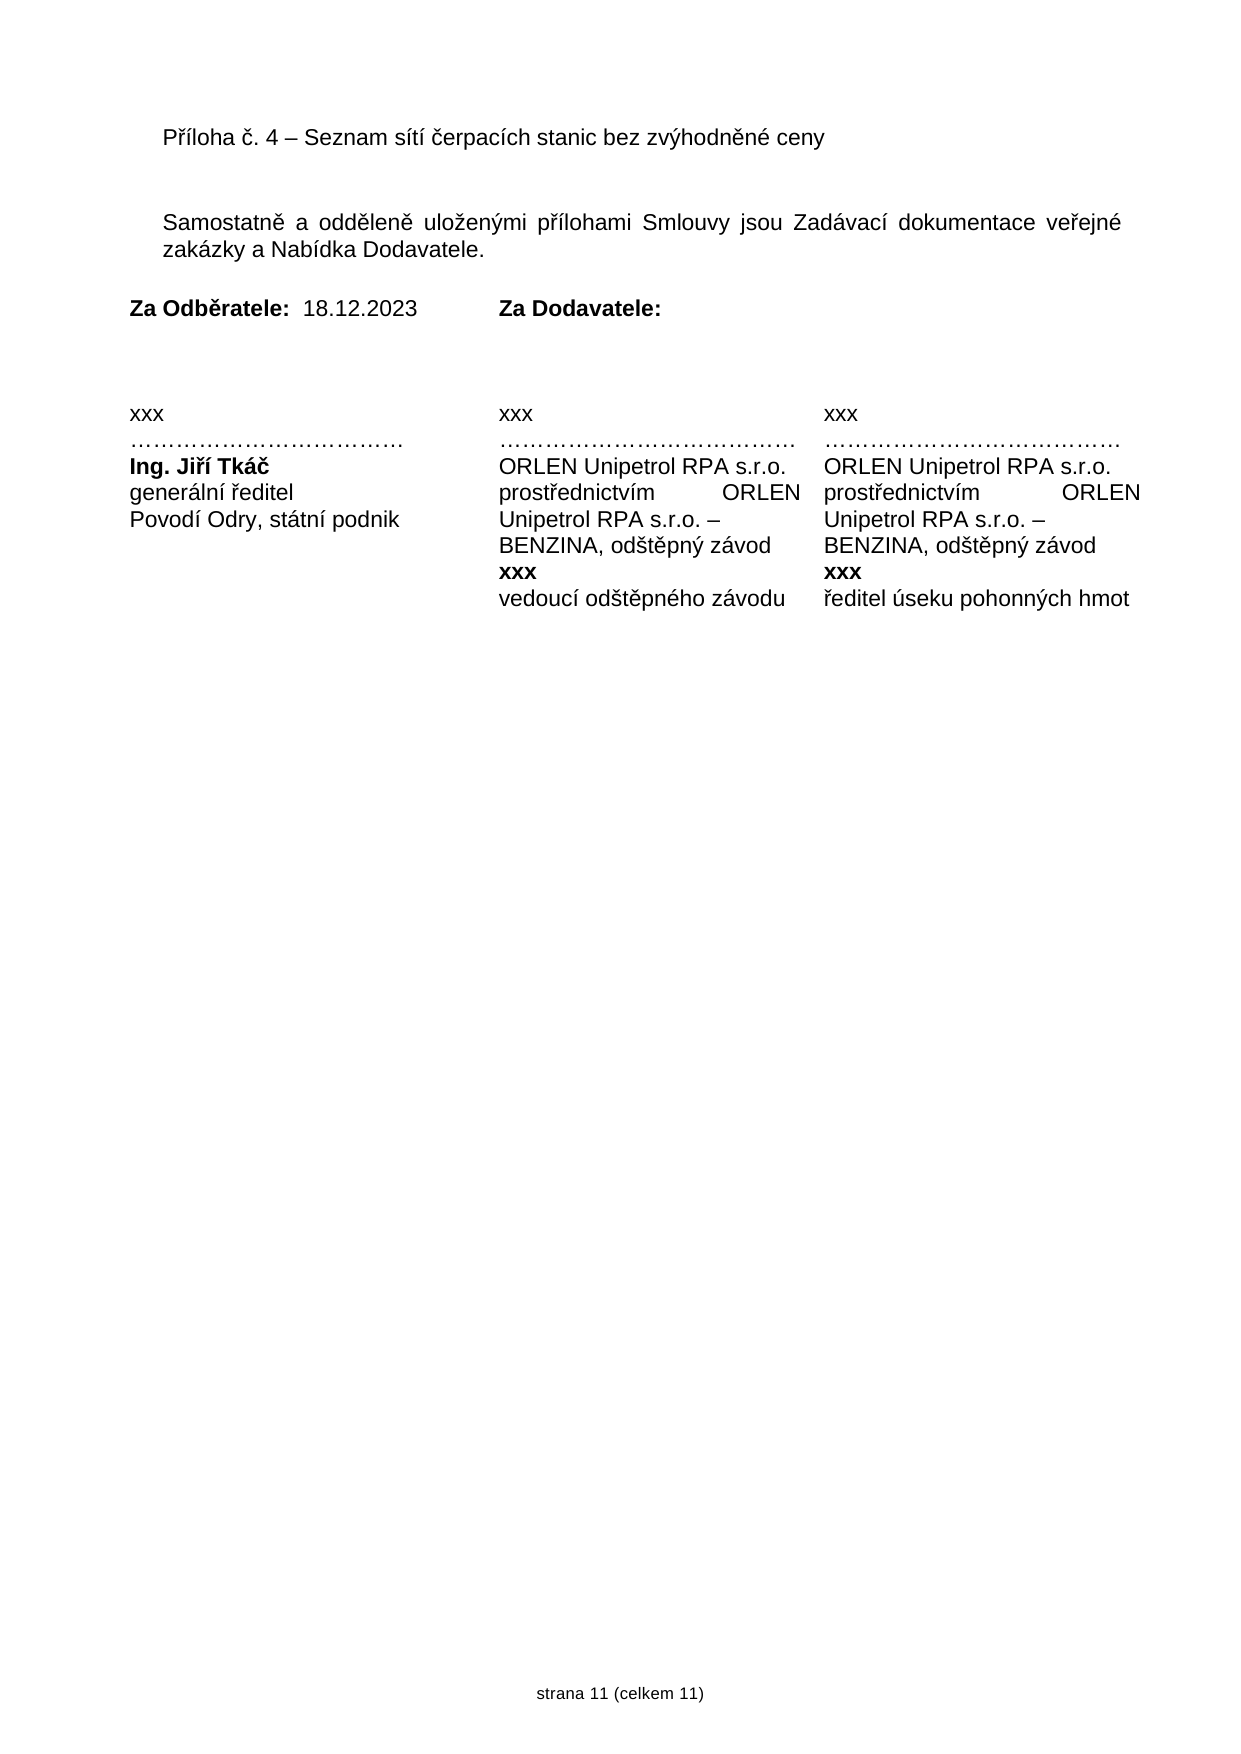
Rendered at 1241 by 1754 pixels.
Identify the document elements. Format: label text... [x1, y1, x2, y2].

table_header xxx ………………………………… ORLEN Unipetrol RPA s.r.o. prostřednictvím ORLEN Unipetrol RPA s.r.o. – BENZINA, odštěpný závod xxx ředitel úseku pohonných hmot [812, 295, 1152, 611]
table_header Za Dodavatele: xxx ………………………………… ORLEN Unipetrol RPA s.r.o. prostřednictvím ORLEN Unipetrol RPA s.r.o. – BENZINA, odštěpný závod xxx vedoucí odštěpného závodu [487, 295, 812, 611]
list Příloha č. 4 – Seznam sítí čerpacích stanic bez zvýhodněné ceny [162, 124, 1122, 150]
table_header Za Odběratele: 18.12.2023 xxx ……………………………… Ing. Jiří Tkáč generální ředitel Povodí Odry, státní podnik [118, 295, 487, 611]
text Samostatně a odděleně uloženými přílohami Smlouvy jsou Zadávací dokumentace veřejné zakázky a Nabídka Dodavatele. [162, 209, 1122, 262]
